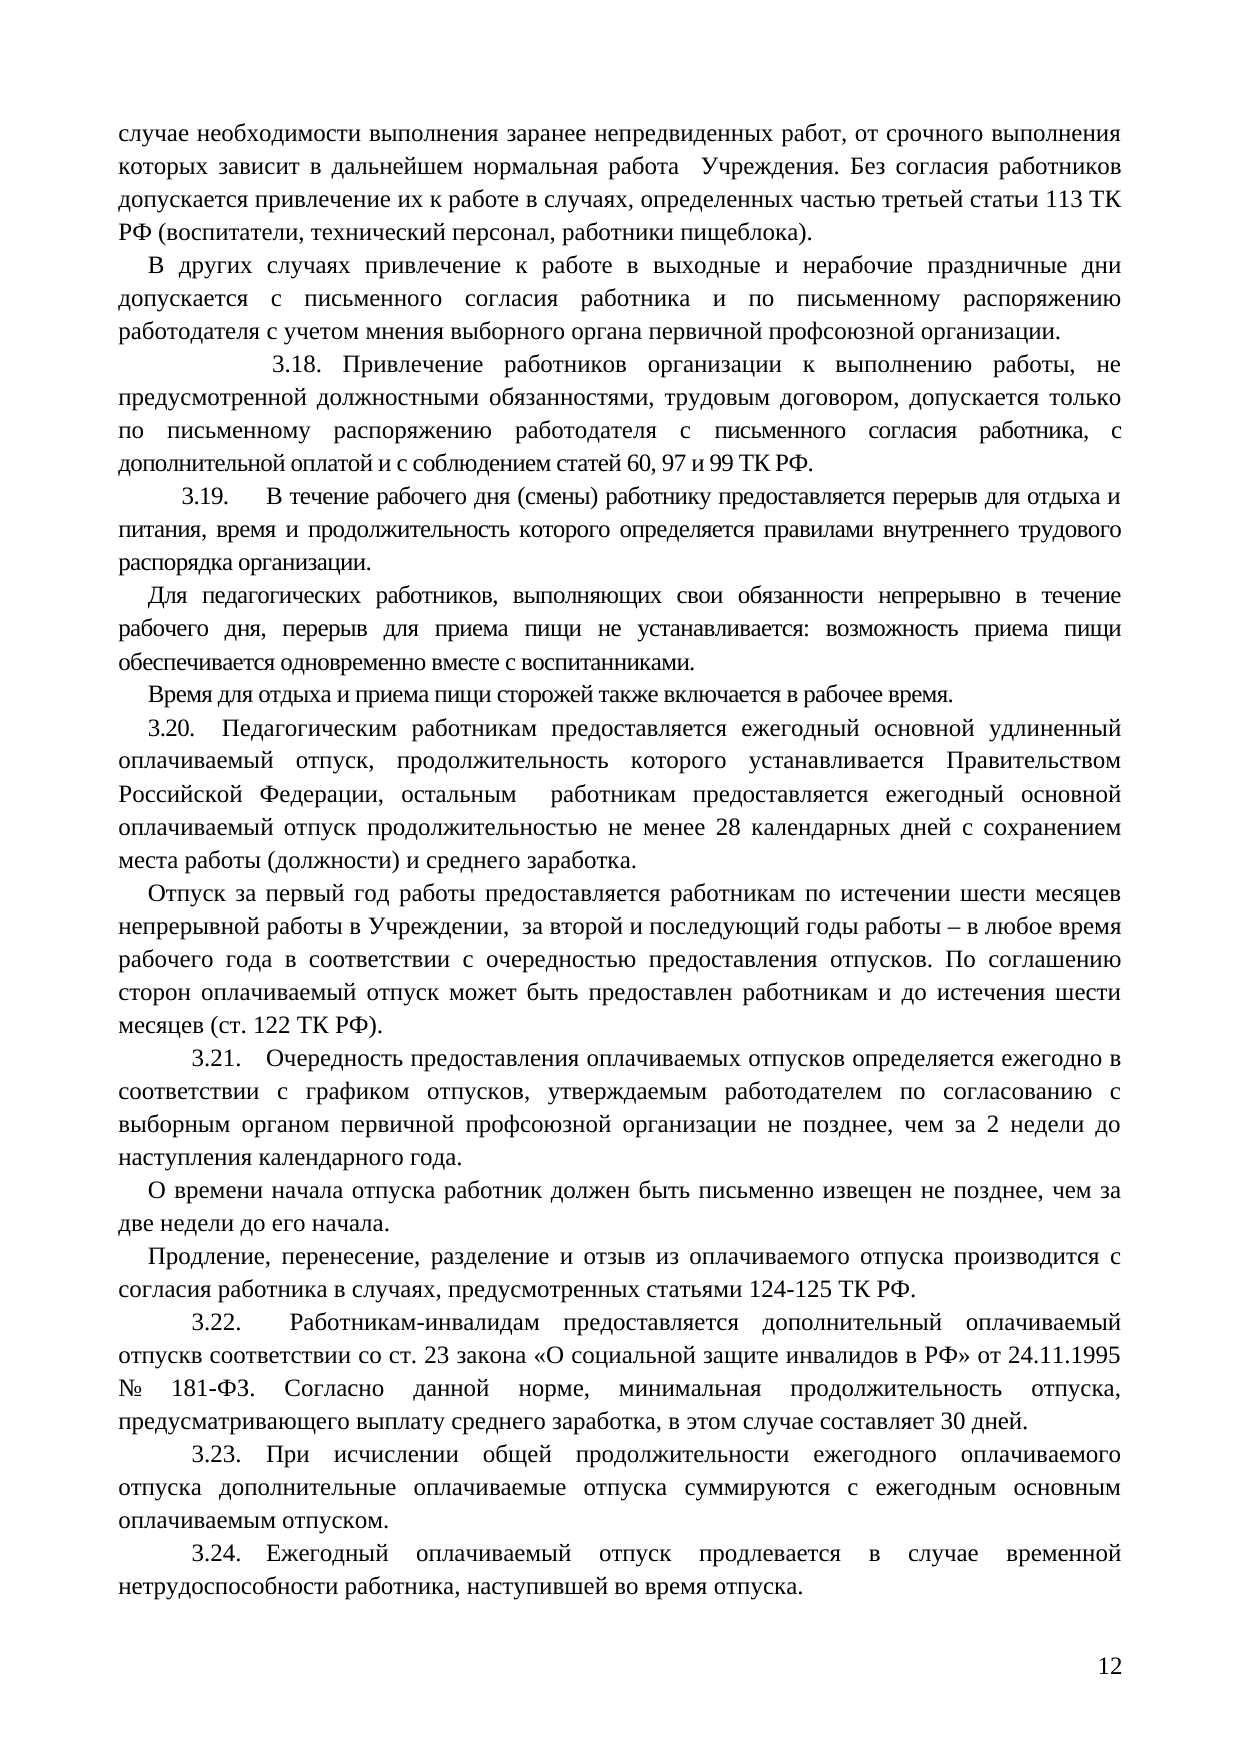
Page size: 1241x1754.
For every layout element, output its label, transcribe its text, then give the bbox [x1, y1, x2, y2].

text О времени начала отпуска работник должен быть письменно извещен не позднее, чем за две недели до его начала. [118, 1175, 1122, 1237]
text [118, 118, 1122, 246]
text 3.24. Ежегодный оплачиваемый отпуск продлевается в случае временной нетрудоспособности работника, наступившей во время отпуска. [118, 1538, 1122, 1600]
text 3.21. Очередность предоставления оплачиваемых отпусков определяется ежегодно в соответствии с графиком отпусков, утверждаемым работодателем по согласованию с выборным органом первичной профсоюзной организации не позднее, чем за 2 недели до наступления календарного года. [118, 1043, 1122, 1171]
text В других случаях привлечение к работе в выходные и нерабочие праздничные дни допускается с письменного согласия работника и по письменному распоряжению работодателя с учетом мнения выборного органа первичной профсоюзной организации. [118, 250, 1122, 345]
text Время для отдыха и приема пищи сторожей также включается в рабочее время. [118, 679, 1122, 708]
text 3.18. Привлечение работников организации к выполнению работы, не предусмотренной должностными обязанностями, трудовым договором, допускается только по письменному распоряжению работодателя с письменного согласия работника, с дополнительной оплатой и с соблюдением статей 60, 97 и 99 ТК РФ. [118, 349, 1122, 477]
text 3.20. Педагогическим работникам предоставляется ежегодный основной удлиненный оплачиваемый отпуск, продолжительность которого устанавливается Правительством Российской Федерации, остальным работникам предоставляется ежегодный основной оплачиваемый отпуск продолжительностью не менее 28 календарных дней с сохранением места работы (должности) и среднего заработка. [118, 713, 1122, 873]
text 3.22. Работникам-инвалидам предоставляется дополнительный оплачиваемый отпускв соответствии со ст. 23 закона «О социальной защите инвалидов в РФ» от 24.11.1995 № 181-ФЗ. Согласно данной норме, минимальная продолжительность отпуска, предусматривающего выплату среднего заработка, в этом случае составляет 30 дней. [118, 1307, 1122, 1435]
text Продление, перенесение, разделение и отзыв из оплачиваемого отпуска производится с согласия работника в случаях, предусмотренных статьями 124-125 ТК РФ. [118, 1241, 1122, 1303]
text Отпуск за первый год работы предоставляется работникам по истечении шести месяцев непрерывной работы в Учреждении, за второй и последующий годы работы – в любое время рабочего года в соответствии с очередностью предоставления отпусков. По соглашению сторон оплачиваемый отпуск может быть предоставлен работникам и до истечения шести месяцев (ст. 122 ТК РФ). [118, 878, 1122, 1038]
text 3.23. При исчислении общей продолжительности ежегодного оплачиваемого отпуска дополнительные оплачиваемые отпуска суммируются с ежегодным основным оплачиваемым отпуском. [118, 1439, 1122, 1534]
text 3.19. В течение рабочего дня (смены) работнику предоставляется перерыв для отдыха и питания, время и продолжительность которого определяется правилами внутреннего трудового распорядка организации. [118, 481, 1122, 576]
text Для педагогических работников, выполняющих свои обязанности непрерывно в течение рабочего дня, перерыв для приема пищи не устанавливается: возможность приема пищи обеспечивается одновременно вместе с воспитанниками. [118, 581, 1122, 675]
